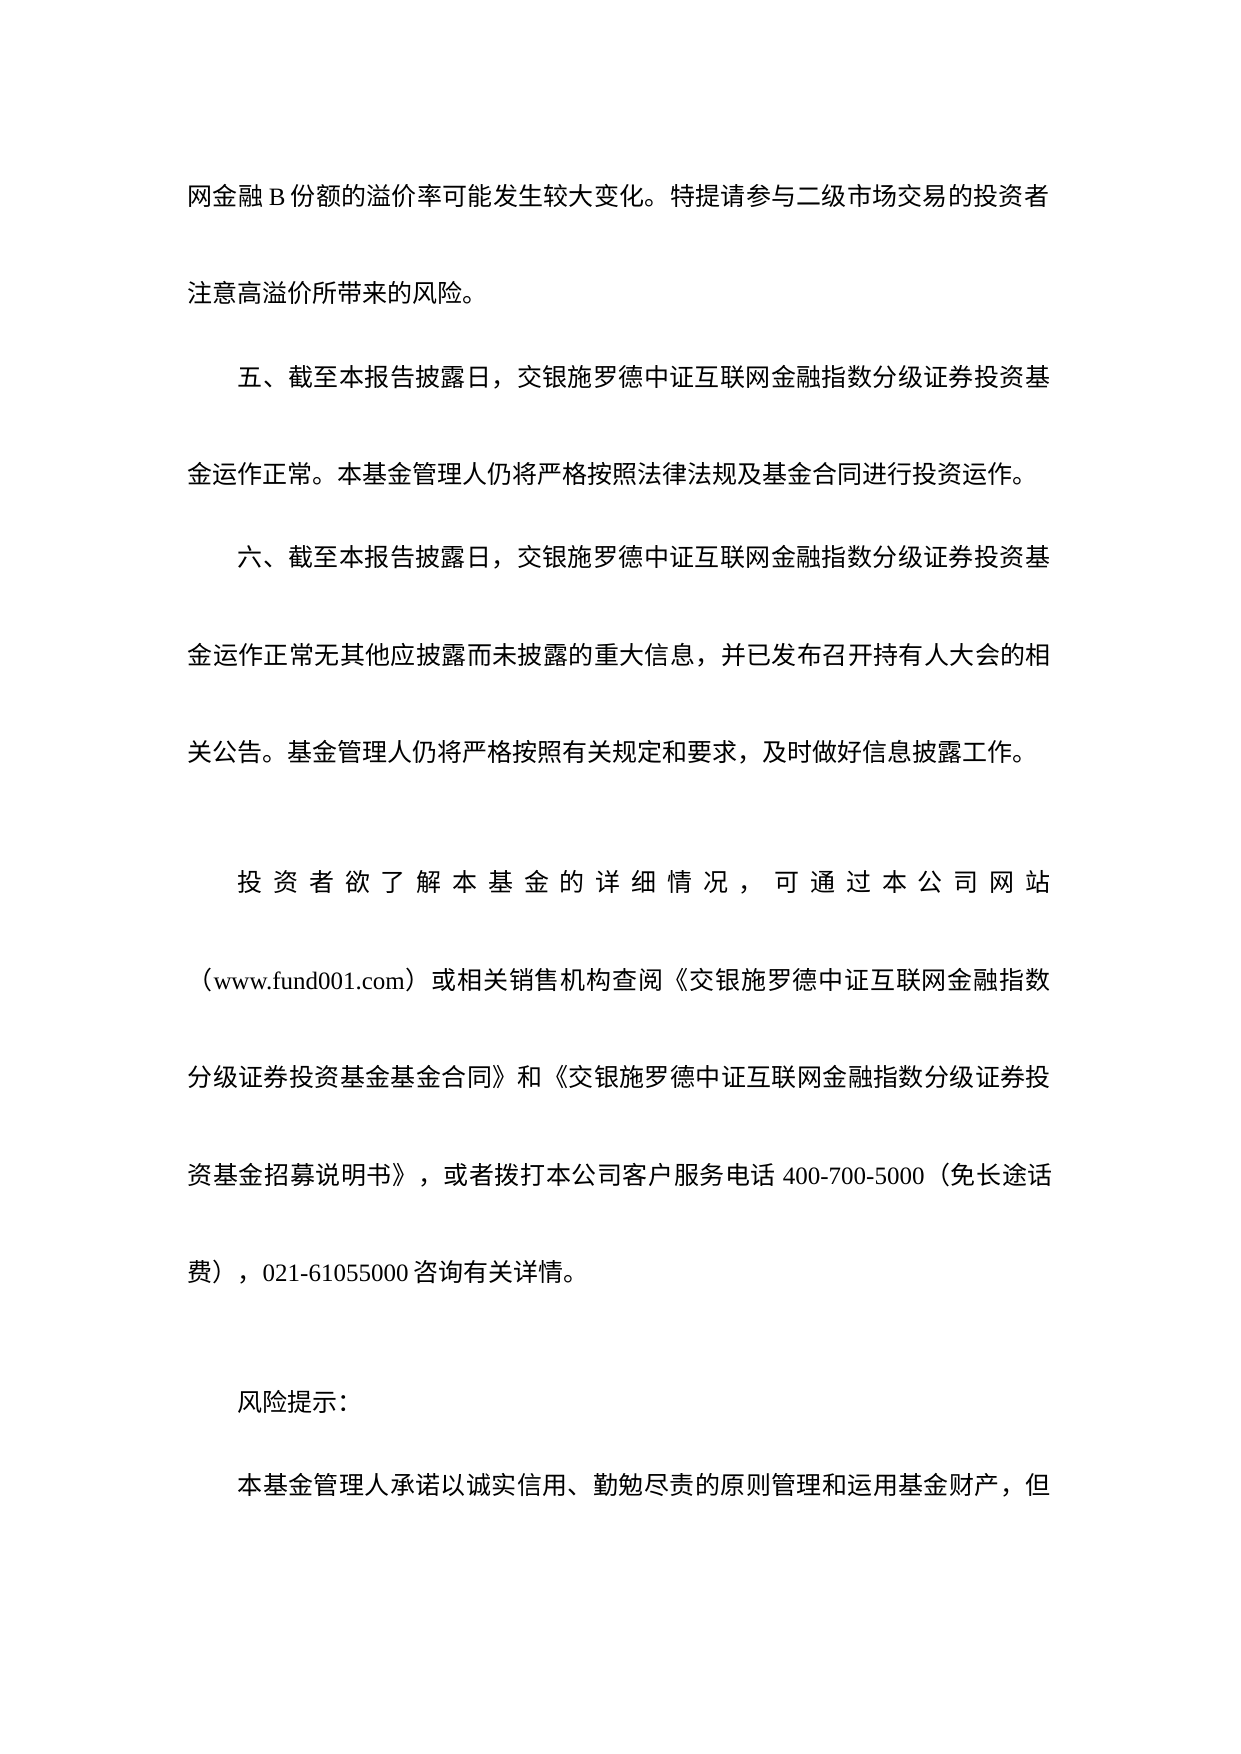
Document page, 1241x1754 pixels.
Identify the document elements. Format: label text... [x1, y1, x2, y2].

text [187, 1451, 1053, 1516]
text 六、截至本报告披露日，交银施罗德中证互联网金融指数分级证券投资基金运作正常无其他应披露而未披露的重大信息，并已发布召开持有人大会的相关公告。基金管理人仍将严格按照有关规定和要求，及时做好信息披露工作。 [187, 523, 1053, 783]
text 五、截至本报告披露日，交银施罗德中证互联网金融指数分级证券投资基金运作正常。本基金管理人仍将严格按照法律法规及基金合同进行投资运作。 [187, 343, 1053, 505]
text 风险提示： [187, 1368, 1053, 1433]
text 投资者欲了解本基金的详细情况，可通过本公司网站（www.fund001.com）或相关销售机构查阅《交银施罗德中证互联网金融指数分级证券投资基金基金合同》和《交银施罗德中证互联网金融指数分级证券投资基金招募说明书》，或者拨打本公司客户服务电话400-700-5000（免长途话费），021-61055000咨询有关详情。 [187, 848, 1053, 1303]
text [187, 162, 1053, 324]
